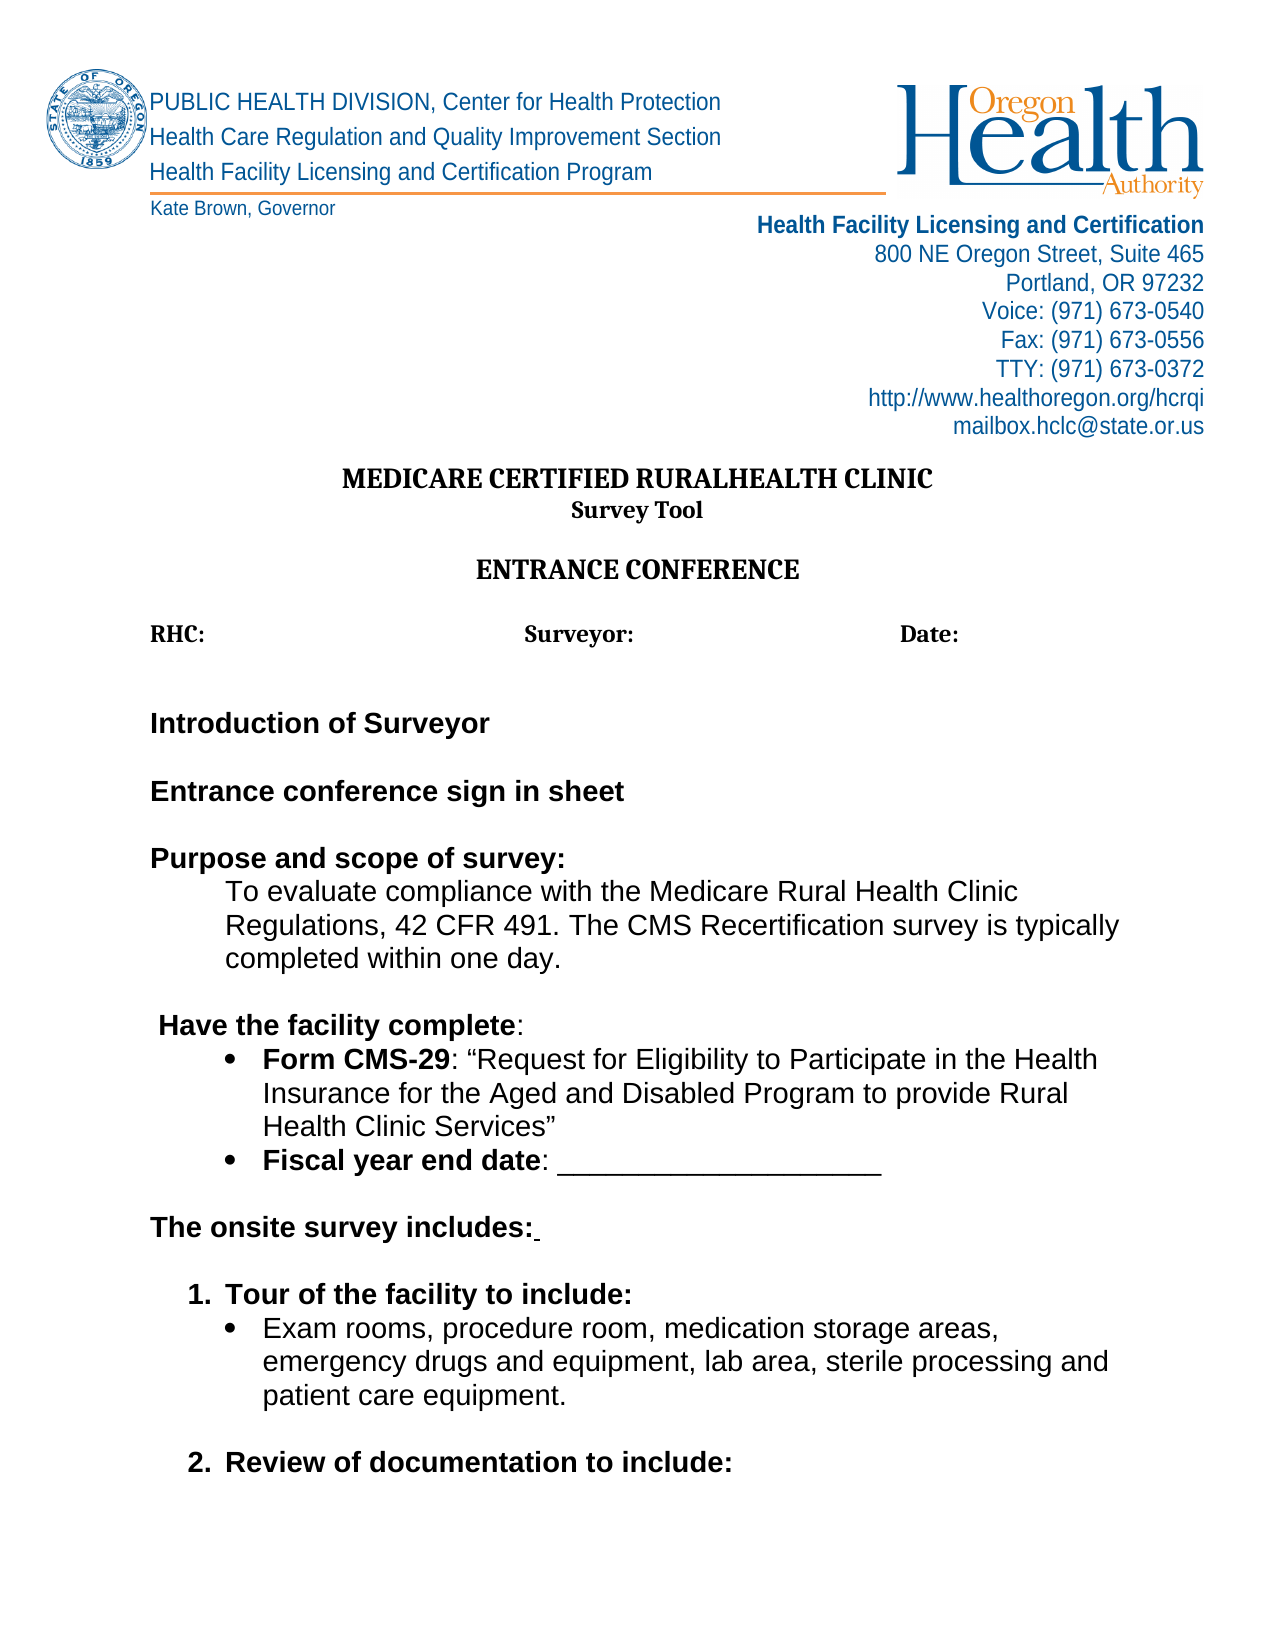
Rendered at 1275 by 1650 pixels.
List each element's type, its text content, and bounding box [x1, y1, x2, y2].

text 800 NE Oregon Street, Suite 465 [679, 239, 1204, 268]
text mailbox.hclc@state.or.us [679, 411, 1204, 440]
text TTY: (971) 673-0372 [679, 354, 1204, 383]
text Purpose and scope of survey: [150, 841, 1125, 874]
text Health Facility Licensing and Certification [679, 210, 1204, 239]
picture [46, 69, 147, 169]
text http://www.healthoregon.org/hcrqi [679, 383, 1204, 411]
picture [897, 85, 1204, 199]
text Entrance conference sign in sheet [150, 773, 1125, 807]
list Exam rooms, procedure room, medication storage areas, emergency drugs and equipment, lab area, sterile processing and patient care equipment. [225, 1311, 1125, 1411]
text ENTRANCE CONFERENCE [150, 553, 1125, 587]
text MEDICARE CERTIFIED RURALHEALTH CLINIC [150, 462, 1125, 496]
list Review of documentation to include: [187, 1445, 1125, 1478]
text Survey Tool [150, 496, 1125, 524]
text To evaluate compliance with the Medicare Rural Health Clinic Regulations, 42 CFR 491. The CMS Recertification survey is typically completed within one day. [225, 874, 1125, 975]
text Fax: (971) 673-0556 [679, 325, 1204, 354]
list Fiscal year end date: ____________________ [225, 1143, 1125, 1176]
text Portland, OR 97232 [679, 268, 1204, 296]
list Tour of the facility to include: [187, 1277, 1125, 1311]
text The onsite survey includes: [150, 1210, 1125, 1243]
text RHC: Surveyor: Date: [150, 620, 1125, 649]
text Introduction of Surveyor [150, 706, 1125, 740]
list Form CMS-29: “Request for Eligibility to Participate in the Health Insurance for the Aged and Disabled Program to provide Rural Health Clinic Services” [225, 1042, 1125, 1143]
text Have the facility complete: [150, 1008, 1125, 1042]
text Voice: (971) 673-0540 [679, 296, 1204, 325]
